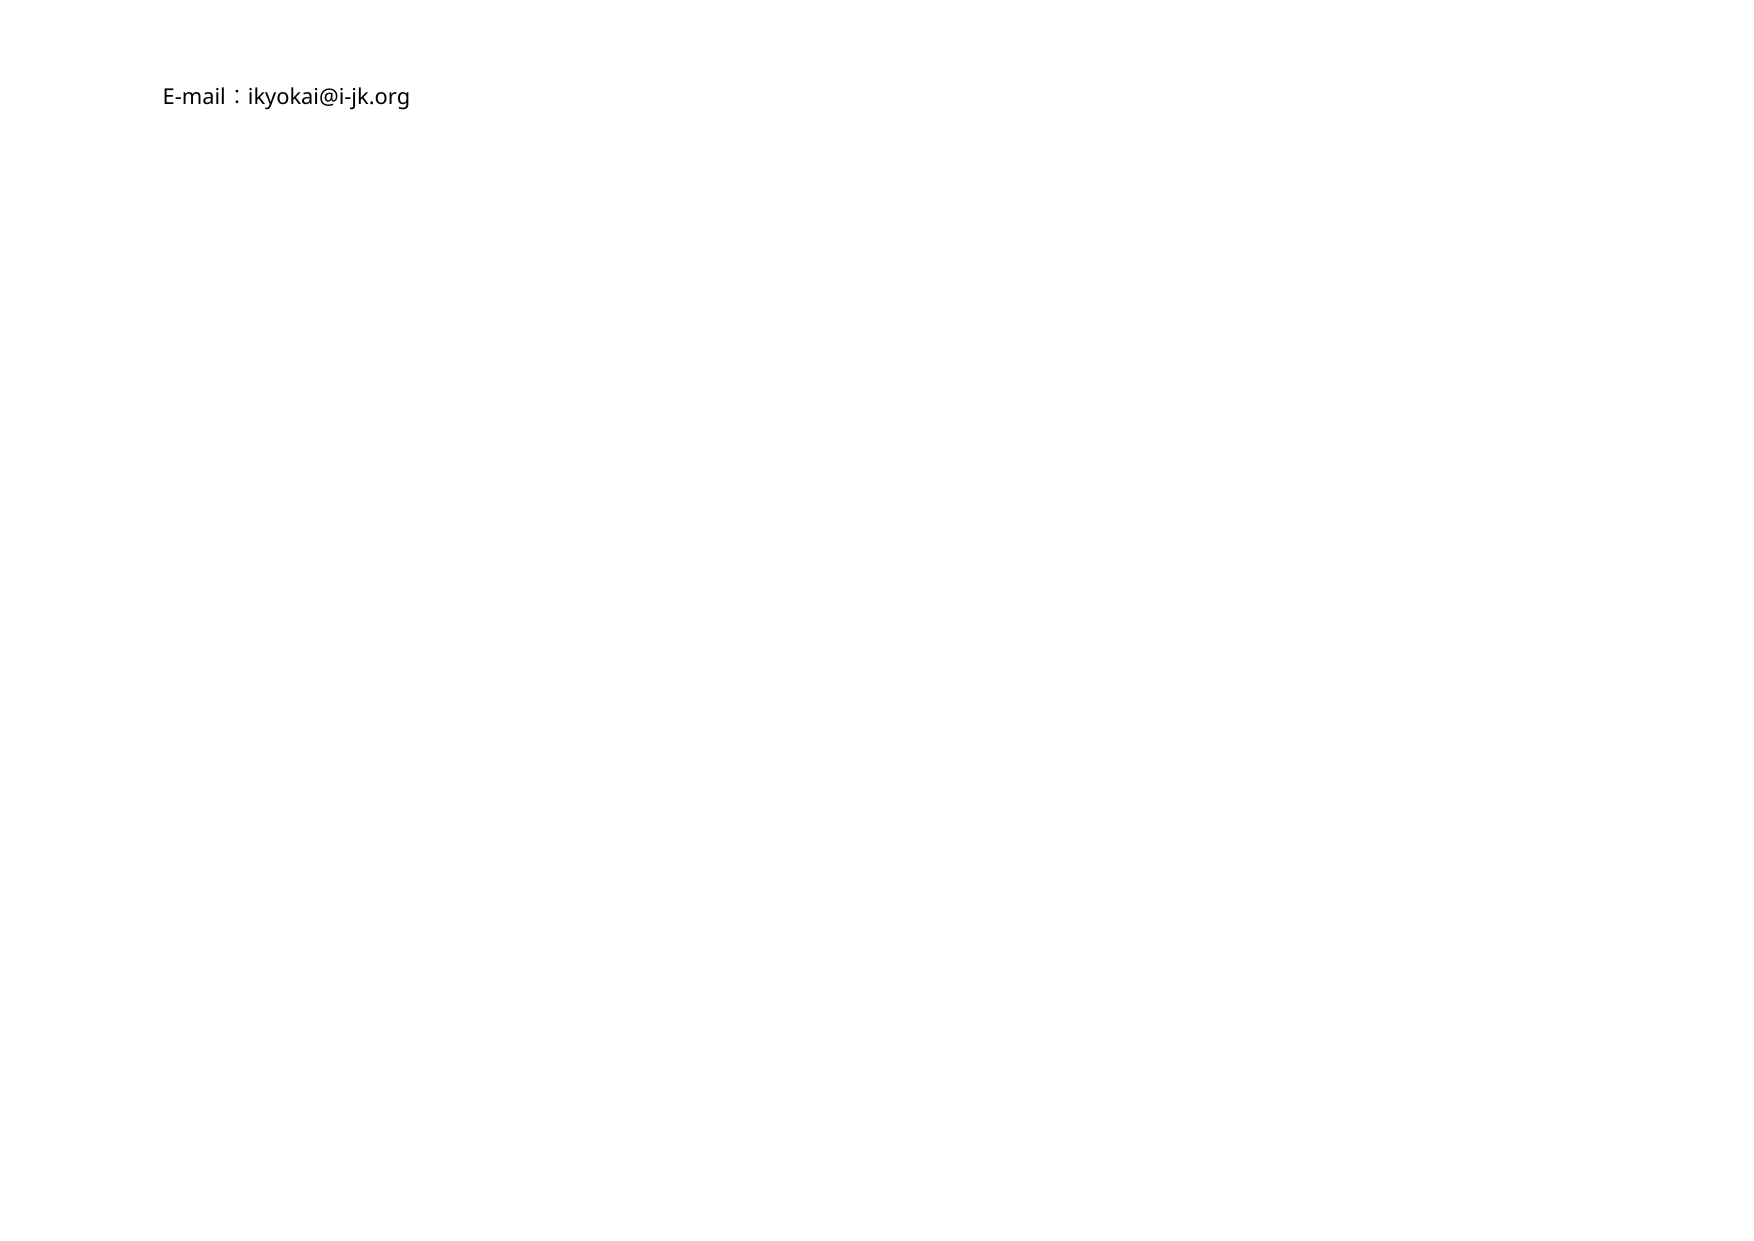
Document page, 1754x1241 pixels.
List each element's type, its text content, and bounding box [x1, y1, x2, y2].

text E-mail：ikyokai@i-jk.org [75, 76, 1679, 114]
